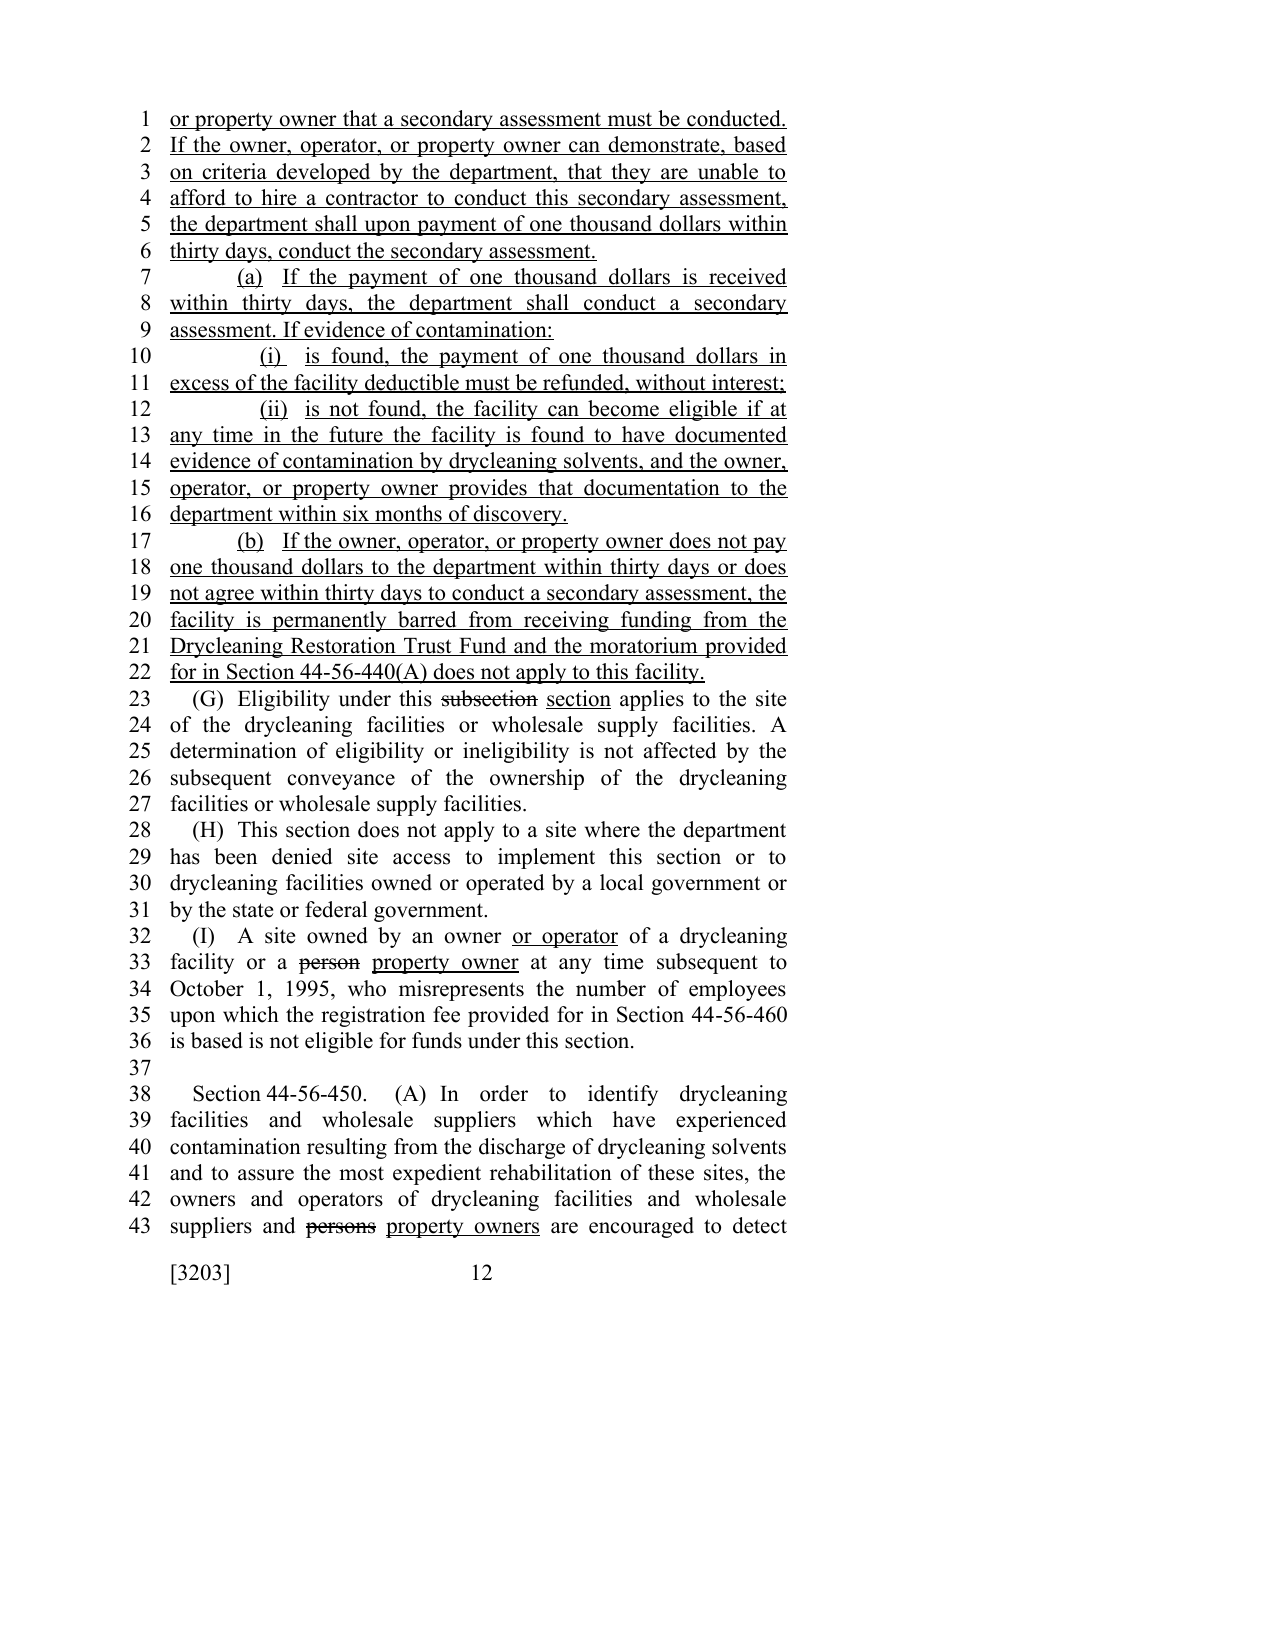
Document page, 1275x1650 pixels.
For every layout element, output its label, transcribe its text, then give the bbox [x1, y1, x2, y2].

text (b) If the owner, operator, or property owner does not pay one thousand dollars to the department within thirty days or does not agree within thirty days to conduct a secondary assessment, the facility is permanently barred from receiving funding from the Drycleaning Restoration Trust Fund and the moratorium provided for in Section 44-56-440(A) does not apply to this facility. [169, 527, 787, 576]
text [169, 105, 787, 128]
text (G) Eligibility under this subsection section applies to the site of the drycleaning facilities or wholesale supply facilities. A determination of eligibility or ineligibility is not affected by the subsequent conveyance of the ownership of the drycleaning facilities or wholesale supply facilities. [169, 685, 787, 817]
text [169, 129, 787, 154]
text (H) This section does not apply to a site where the department has been denied site access to implement this section or to drycleaning facilities owned or operated by a local government or by the state or federal government. [169, 817, 787, 922]
text (ii) is not found, the facility can become eligible if at any time in the future the facility is found to have documented evidence of contamination by drycleaning solvents, and the owner, operator, or property owner provides that documentation to the department within six months of discovery. [169, 498, 787, 527]
text (i) is found, the payment of one thousand dollars in excess of the facility deductible must be refunded, without interest; [169, 342, 787, 395]
text (a) If the payment of one thousand dollars is received within thirty days, the department shall conduct a secondary assessment. If evidence of contamination: [169, 263, 787, 312]
text (I) A site owned by an owner or operator of a drycleaning facility or a person property owner at any time subsequent to October 1, 1995, who misrepresents the number of employees upon which the registration fee provided for in Section 44-56-460 is based is not eligible for funds under this section. [169, 922, 787, 1054]
text (ii) is not found, the facility can become eligible if at any time in the future the facility is found to have documented evidence of contamination by drycleaning solvents, and the owner, operator, or property owner provides that documentation to the department within six months of discovery. [169, 395, 787, 444]
text (a) If the payment of one thousand dollars is received within thirty days, the department shall conduct a secondary assessment. If evidence of contamination: [169, 313, 787, 342]
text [169, 1080, 787, 1238]
